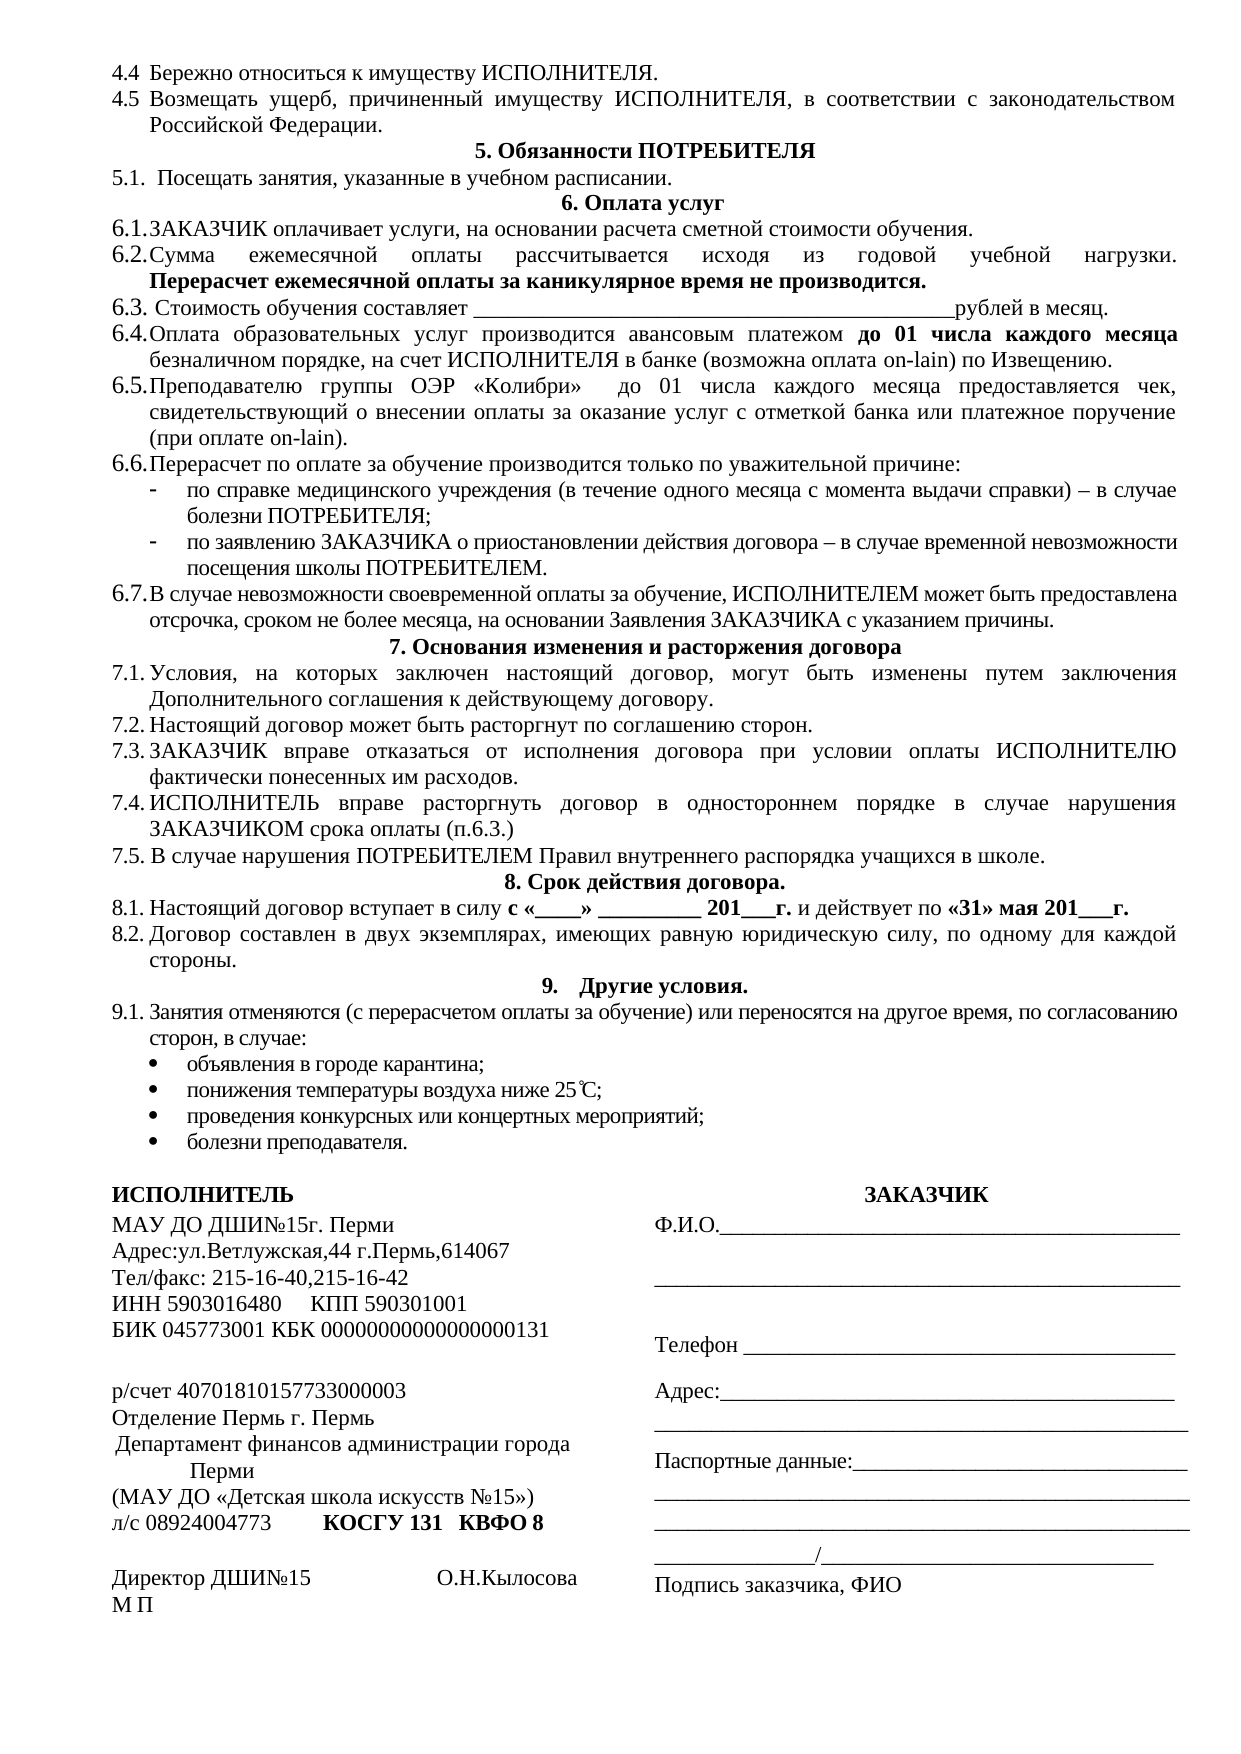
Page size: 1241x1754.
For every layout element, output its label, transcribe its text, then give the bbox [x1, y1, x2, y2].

list В случае невозможности своевременной оплаты за обучение, ИСПОЛНИТЕЛЕМ может быть предоставлена отсрочка, сроком не более месяца, на основании Заявления ЗАКАЗЧИКА с указанием причины. [112, 581, 1178, 633]
list ЗАКАЗЧИК оплачивает услуги, на основании расчета сметной стоимости обучения. [112, 216, 1178, 242]
text 5.1. Посещать занятия, указанные в учебном расписании. [112, 164, 1178, 190]
list по заявлению ЗАКАЗЧИКА о приостановлении действия договора – в случае временной невозможности посещения школы ПОТРЕБИТЕЛЕМ. [149, 528, 1178, 581]
list объявления в городе карантина; [149, 1051, 1178, 1077]
text 8. Срок действия договора. [112, 868, 1178, 894]
table_cell ______________/_____________________________ Подпись заказчика, ФИО [643, 1541, 1210, 1617]
list Условия, на которых заключен настоящий договор, могут быть изменены путем заключения Дополнительного соглашения к действующему договору. [112, 660, 1178, 712]
table_cell Паспортные данные:______________________________ ________________________________________________ ________________________________________________ [643, 1447, 1210, 1541]
list Бережно относиться к имуществу ИСПОЛНИТЕЛЯ. [112, 59, 1176, 85]
list болезни преподавателя. [149, 1129, 1178, 1155]
list Оплата образовательных услуг производится авансовым платежом до 01 числа каждого месяца безналичном порядке, на счет ИСПОЛНИТЕЛЯ в банке (возможна оплата on-lain) по Извещению. [112, 320, 1178, 372]
list Возмещать ущерб, причиненный имуществу ИСПОЛНИТЕЛЯ, в соответствии с законодательством Российской Федерации. [112, 85, 1176, 137]
list Сумма ежемесячной оплаты рассчитывается исходя из годовой учебной нагрузки. Перерасчет ежемесячной оплаты за каникулярное время не производится. [112, 242, 1178, 294]
list Другие условия. [112, 973, 1178, 999]
list проведения конкурсных или концертных мероприятий; [149, 1103, 1178, 1129]
list по справке медицинского учреждения (в течение одного месяца с момента выдачи справки) – в случае болезни ПОТРЕБИТЕЛЯ; [149, 476, 1178, 528]
text 7. Основания изменения и расторжения договора [113, 634, 1178, 660]
list Настоящий договор вступает в силу с «____» _________ 201___г. и действует по «31» мая 201___г. [112, 894, 1178, 921]
list ИСПОЛНИТЕЛЬ вправе расторгнуть договор в одностороннем порядке в случае нарушения ЗАКАЗЧИКОМ срока оплаты (п.6.3.) [112, 790, 1178, 842]
table_cell Адрес:________________________________________ _______________________________________________ [643, 1378, 1210, 1447]
table_header ИСПОЛНИТЕЛЬ МАУ ДО ДШИ№15г. Перми Адрес:ул.Ветлужская,44 г.Пермь,614067 Тел/факс: 215-16-40,215-16-42 ИНН 5903016480 КПП 590301001 БИК 045773001 КБК 00000000000000000131 [100, 1181, 643, 1378]
list Занятия отменяются (с перерасчетом оплаты за обучение) или переносятся на другое время, по согласованию сторон, в случае: [112, 999, 1178, 1051]
list Настоящий договор может быть расторгнут по соглашению сторон. [112, 712, 1178, 738]
text 5. Обязанности ПОТРЕБИТЕЛЯ [112, 137, 1178, 164]
table_cell р/счет 40701810157733000003 Отделение Пермь г. Пермь Департамент финансов администрации города Перми (МАУ ДО «Детская школа искусств №15») л/с 08924004773 КОСГУ 131 КВФО 8 Директор ДШИ№15 О.Н.Кылосова М П [100, 1378, 643, 1617]
list Договор составлен в двух экземплярах, имеющих равную юридическую силу, по одному для каждой стороны. [112, 921, 1178, 973]
list ЗАКАЗЧИК вправе отказаться от исполнения договора при условии оплаты ИСПОЛНИТЕЛЮ фактически понесенных им расходов. [112, 738, 1178, 790]
list понижения температуры воздуха ниже 25 ̊С; [149, 1077, 1178, 1103]
list Преподавателю группы ОЭР «Колибри» до 01 числа каждого месяца предоставляется чек, свидетельствующий о внесении оплаты за оказание услуг с отметкой банка или платежное поручение (при оплате on-lain). [112, 372, 1178, 450]
text 7.5. В случае нарушения ПОТРЕБИТЕЛЕМ Правил внутреннего распорядка учащихся в школе. [112, 842, 1178, 868]
text 6. Оплата услуг [112, 190, 1174, 216]
list Стоимость обучения составляет __________________________________________рублей в месяц. [112, 294, 1178, 320]
table_cell Телефон ______________________________________ [643, 1332, 1210, 1378]
table_header ЗАКАЗЧИК Ф.И.О.__________________________________________ ________________________________________________ [643, 1181, 1210, 1332]
list Перерасчет по оплате за обучение производится только по уважительной причине: [112, 450, 1178, 476]
